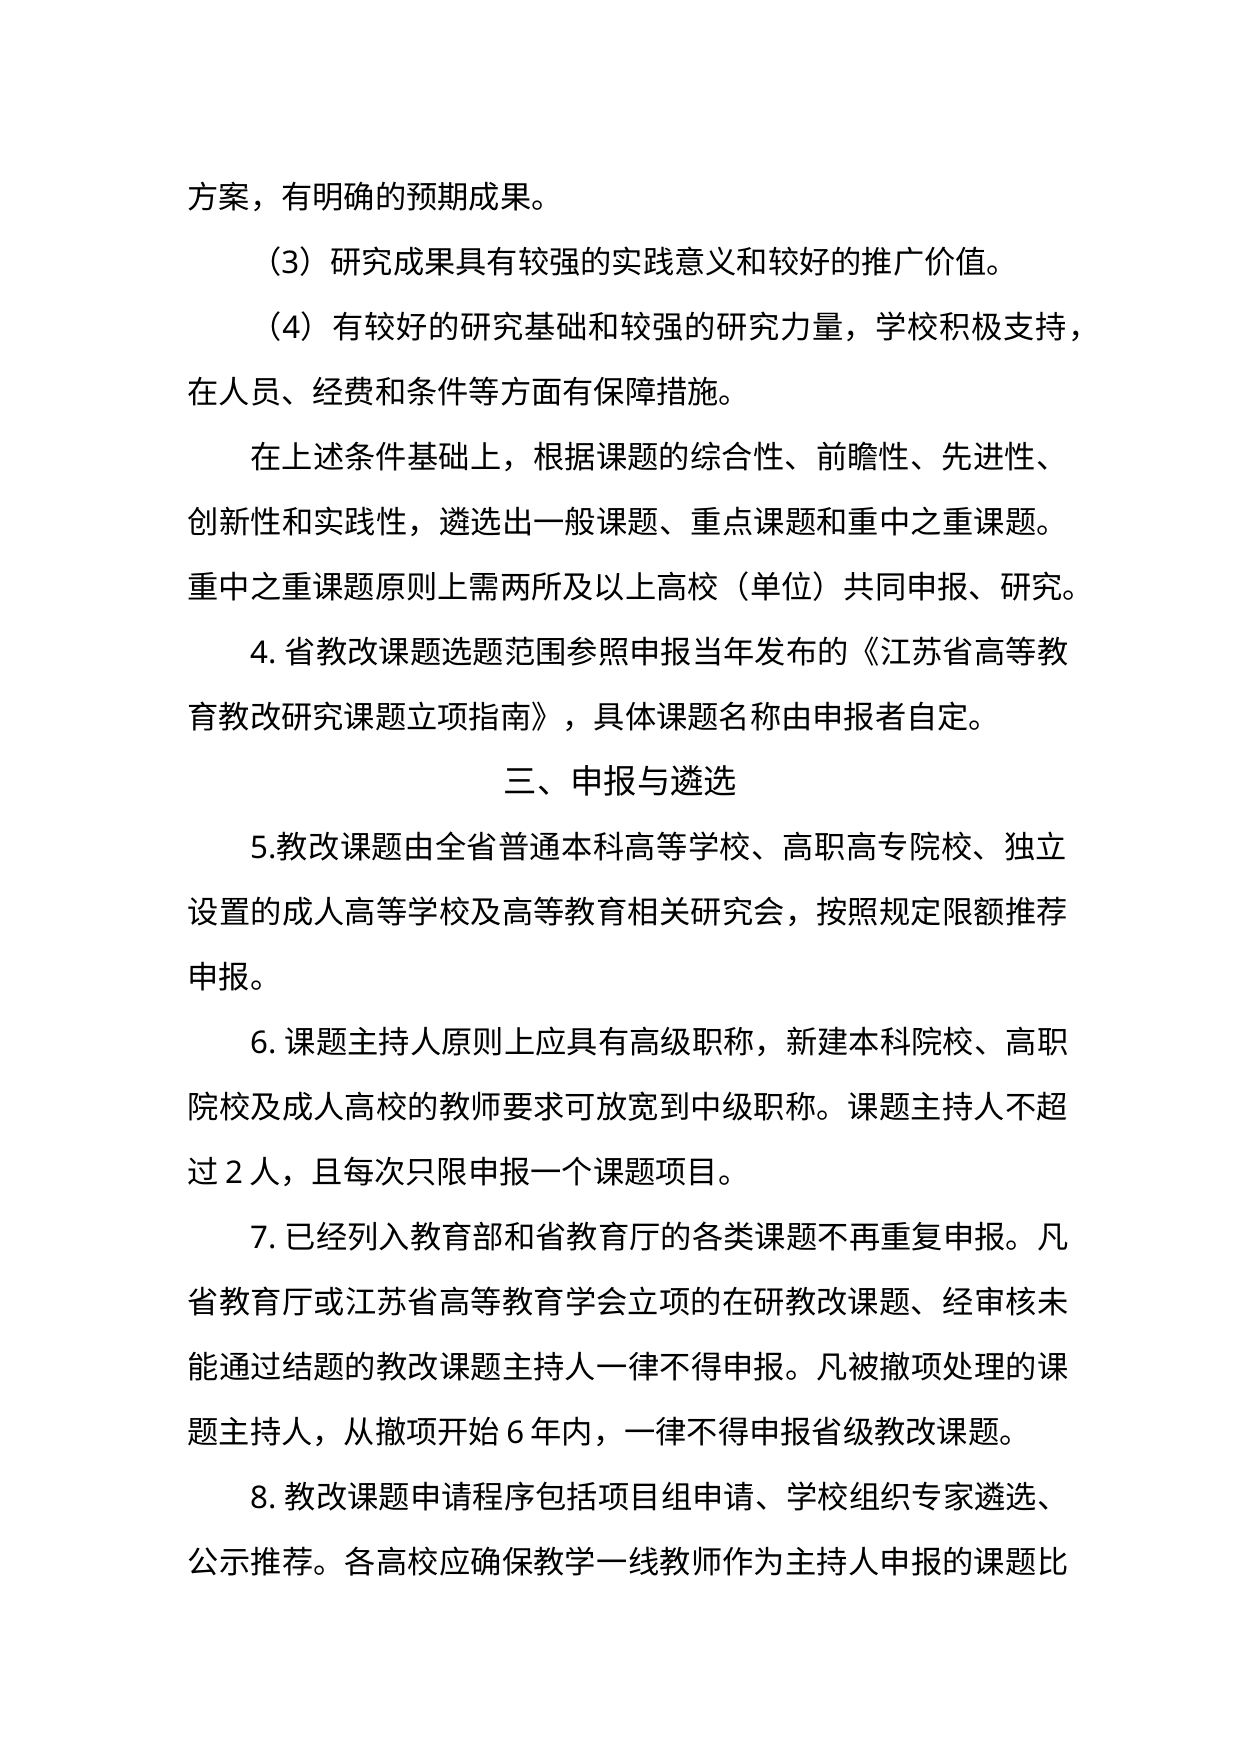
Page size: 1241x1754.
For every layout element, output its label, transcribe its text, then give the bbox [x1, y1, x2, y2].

text （4）有较好的研究基础和较强的研究力量，学校积极支持，在人员、经费和条件等方面有保障措施。 [187, 292, 1069, 422]
text 在上述条件基础上，根据课题的综合性、前瞻性、先进性、创新性和实践性，遴选出一般课题、重点课题和重中之重课题。重中之重课题原则上需两所及以上高校（单位）共同申报、研究。 [187, 422, 1069, 617]
text 4. 省教改课题选题范围参照申报当年发布的《江苏省高等教育教改研究课题立项指南》，具体课题名称由申报者自定。 [187, 617, 1069, 747]
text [187, 1462, 1069, 1592]
text 7. 已经列入教育部和省教育厅的各类课题不再重复申报。凡省教育厅或江苏省高等教育学会立项的在研教改课题、经审核未能通过结题的教改课题主持人一律不得申报。凡被撤项处理的课题主持人，从撤项开始6年内，一律不得申报省级教改课题。 [187, 1202, 1069, 1462]
text 5.教改课题由全省普通本科高等学校、高职高专院校、独立设置的成人高等学校及高等教育相关研究会，按照规定限额推荐申报。 [187, 812, 1069, 1007]
text 6. 课题主持人原则上应具有高级职称，新建本科院校、高职院校及成人高校的教师要求可放宽到中级职称。课题主持人不超过2人，且每次只限申报一个课题项目。 [187, 1007, 1069, 1202]
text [187, 162, 1069, 227]
text 三、申报与遴选 [187, 747, 1053, 812]
text （3）研究成果具有较强的实践意义和较好的推广价值。 [187, 227, 1069, 292]
